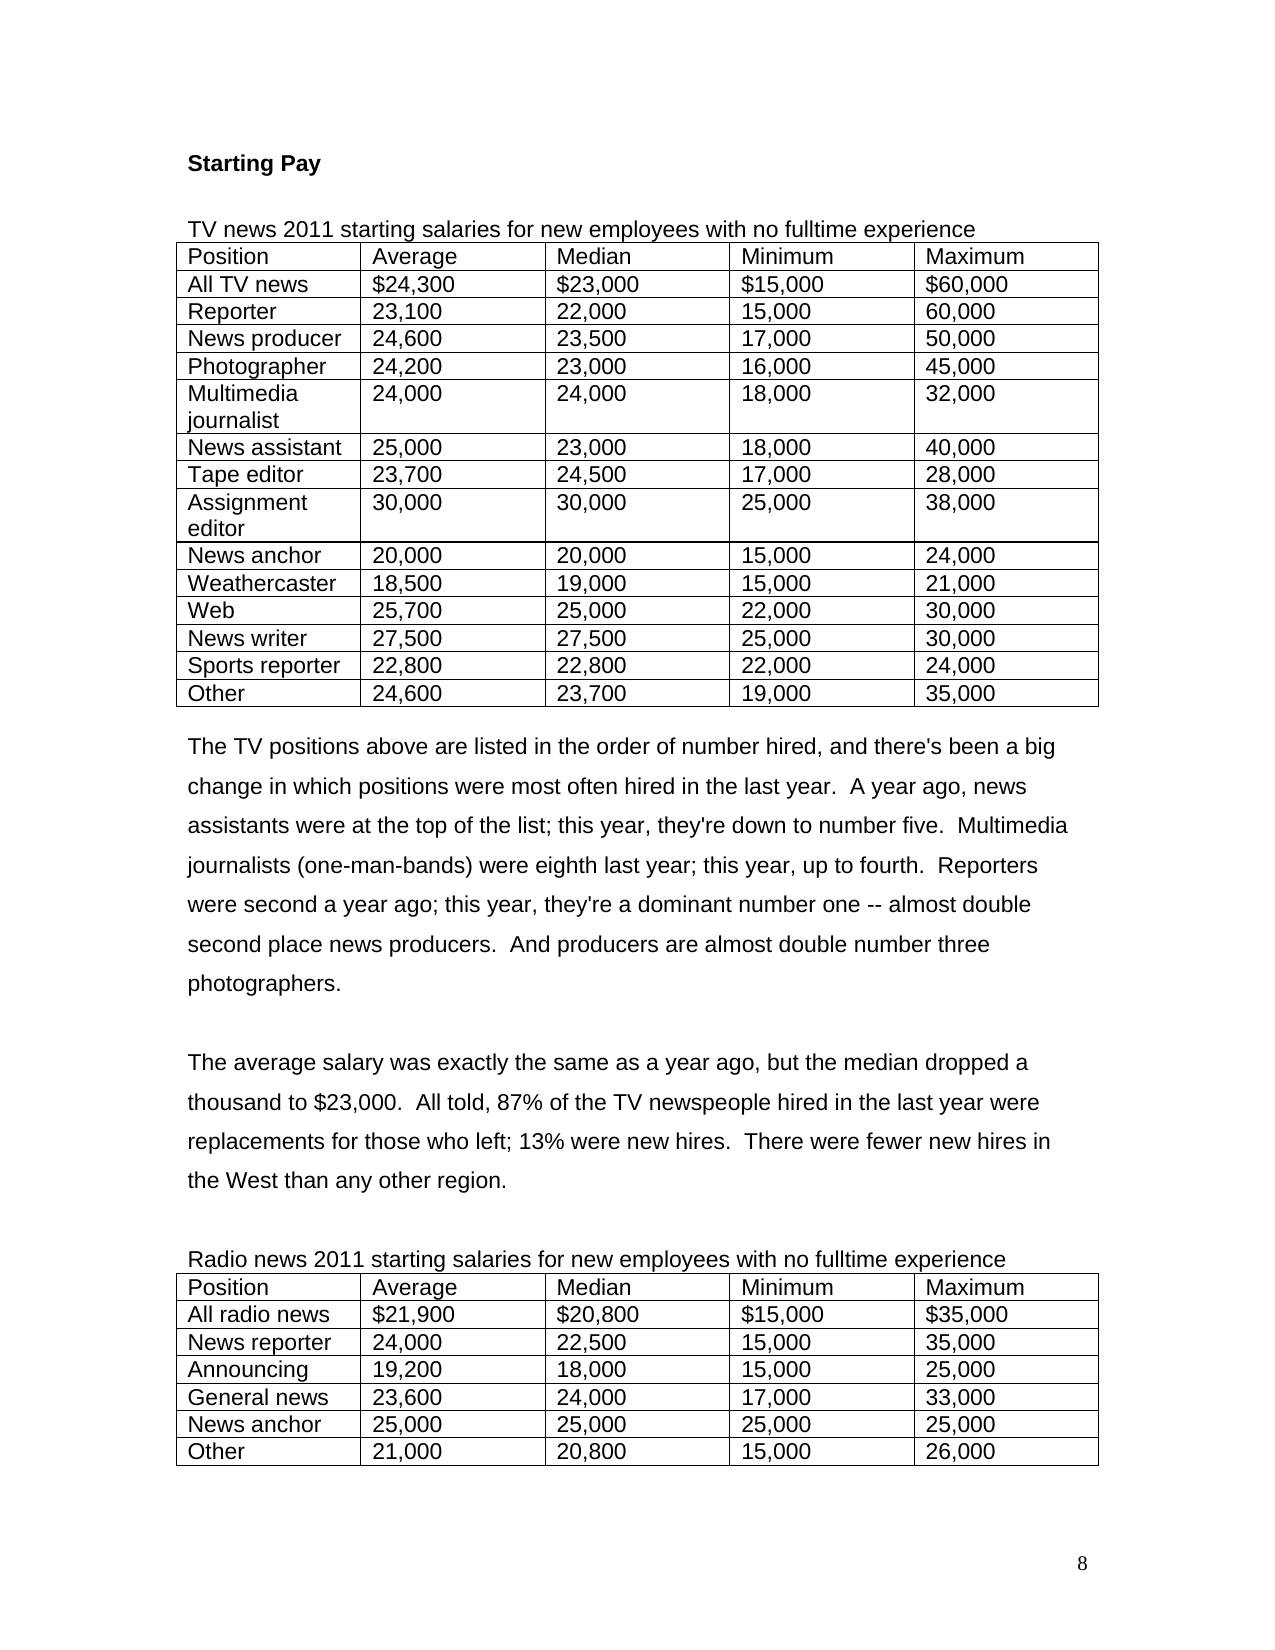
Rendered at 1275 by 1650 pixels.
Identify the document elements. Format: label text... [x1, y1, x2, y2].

table_cell 15,000 [730, 1356, 914, 1382]
table_cell 24,000 [915, 652, 1098, 678]
table_cell 35,000 [915, 680, 1098, 706]
text Starting Pay [187, 150, 1087, 176]
table_cell Assignment editor [177, 489, 360, 541]
table_cell $24,300 [361, 271, 545, 297]
table_cell 30,000 [361, 489, 545, 541]
table_cell Other [177, 680, 360, 706]
table_cell 27,500 [361, 625, 545, 651]
table_cell 25,000 [730, 1411, 914, 1437]
text The TV positions above are listed in the order of number hired, and there's been a big change in which positions were most often hired in the last year. A year ago, news assistants were at the top of the list; this year, they're down to number five. Multimedia journalists (one-man-bands) were eighth last year; this year, up to fourth. Reporters were second a year ago; this year, they're a dominant number one -- almost double second place news producers. And producers are almost double number three photographers. [187, 733, 1087, 996]
table_cell 30,000 [915, 625, 1098, 651]
table_cell News anchor [177, 1411, 360, 1437]
table_cell 23,700 [361, 461, 545, 488]
table_cell 33,000 [915, 1384, 1098, 1410]
table_cell News reporter [177, 1329, 360, 1355]
table_cell 27,500 [546, 625, 729, 651]
table_cell 25,000 [546, 597, 729, 624]
text The average salary was exactly the same as a year ago, but the median dropped a thousand to $23,000. All told, 87% of the TV newspeople hired in the last year were replacements for those who left; 13% were new hires. There were fewer new hires in the West than any other region. [187, 1049, 1087, 1194]
table_cell 15,000 [730, 543, 914, 569]
table_cell 23,000 [546, 434, 729, 460]
table_cell 16,000 [730, 353, 914, 379]
table_cell All TV news [177, 271, 360, 297]
table_cell 50,000 [915, 325, 1098, 352]
table_cell 25,000 [730, 489, 914, 541]
table_cell Sports reporter [177, 652, 360, 678]
table_cell 23,600 [361, 1384, 545, 1410]
table_cell 22,800 [361, 652, 545, 678]
table_cell Tape editor [177, 461, 360, 488]
table_cell 21,000 [915, 570, 1098, 596]
table_cell 19,000 [546, 570, 729, 596]
table_cell Other [177, 1438, 360, 1464]
table_header Maximum [915, 1274, 1098, 1300]
table_cell 25,000 [915, 1411, 1098, 1437]
table_cell 19,200 [361, 1356, 545, 1382]
table_cell 18,500 [361, 570, 545, 596]
table_cell Announcing [177, 1356, 360, 1382]
table_cell $15,000 [730, 1301, 914, 1328]
table_cell 17,000 [730, 1384, 914, 1410]
table_cell $23,000 [546, 271, 729, 297]
table_cell All radio news [177, 1301, 360, 1328]
table_cell 30,000 [546, 489, 729, 541]
table_cell $21,900 [361, 1301, 545, 1328]
table_cell $20,800 [546, 1301, 729, 1328]
table_header Position [177, 243, 360, 269]
table_cell 45,000 [915, 353, 1098, 379]
table_cell 25,000 [361, 434, 545, 460]
table_cell 24,000 [915, 543, 1098, 569]
table_cell News writer [177, 625, 360, 651]
table_cell 28,000 [915, 461, 1098, 488]
table_header Median [546, 243, 729, 269]
table_cell 30,000 [915, 597, 1098, 624]
table_cell 25,000 [730, 625, 914, 651]
table_cell 15,000 [730, 298, 914, 324]
table_cell 20,800 [546, 1438, 729, 1464]
table_cell News anchor [177, 543, 360, 569]
table_cell 60,000 [915, 298, 1098, 324]
text Radio news 2011 starting salaries for new employees with no fulltime experience [187, 1246, 1087, 1273]
table_cell 24,600 [361, 325, 545, 352]
table_cell 35,000 [915, 1329, 1098, 1355]
table_cell 19,000 [730, 680, 914, 706]
table_cell 24,600 [361, 680, 545, 706]
table_cell 23,700 [546, 680, 729, 706]
table_cell 18,000 [546, 1356, 729, 1382]
table_header Maximum [915, 243, 1098, 269]
table_cell 20,000 [546, 543, 729, 569]
table_cell 24,000 [546, 1384, 729, 1410]
table_cell 25,000 [546, 1411, 729, 1437]
table_cell 15,000 [730, 570, 914, 596]
table_cell 22,800 [546, 652, 729, 678]
table_cell Multimedia journalist [177, 380, 360, 433]
table_cell 21,000 [361, 1438, 545, 1464]
table_cell 18,000 [730, 434, 914, 460]
table_cell Reporter [177, 298, 360, 324]
table_cell 25,000 [915, 1356, 1098, 1382]
table_cell 20,000 [361, 543, 545, 569]
table_cell 18,000 [730, 380, 914, 433]
text TV news 2011 starting salaries for new employees with no fulltime experience [187, 216, 1087, 242]
table_header Minimum [730, 243, 914, 269]
table_cell 15,000 [730, 1438, 914, 1464]
table_cell 32,000 [915, 380, 1098, 433]
table_cell 26,000 [915, 1438, 1098, 1464]
table_cell 17,000 [730, 325, 914, 352]
table_cell $60,000 [915, 271, 1098, 297]
table_cell Weathercaster [177, 570, 360, 596]
table_cell $35,000 [915, 1301, 1098, 1328]
table_cell 22,500 [546, 1329, 729, 1355]
table_cell News producer [177, 325, 360, 352]
table_header Median [546, 1274, 729, 1300]
table_cell $15,000 [730, 271, 914, 297]
table_cell News assistant [177, 434, 360, 460]
table_cell Photographer [177, 353, 360, 379]
table_cell 40,000 [915, 434, 1098, 460]
table_cell 22,000 [730, 597, 914, 624]
table_header Average [361, 1274, 545, 1300]
table_cell 25,700 [361, 597, 545, 624]
table_cell 23,500 [546, 325, 729, 352]
table_header Position [177, 1274, 360, 1300]
table_cell 24,200 [361, 353, 545, 379]
table_cell 38,000 [915, 489, 1098, 541]
table_cell 24,000 [361, 380, 545, 433]
table_cell 24,000 [361, 1329, 545, 1355]
table_cell 24,000 [546, 380, 729, 433]
table_header Average [361, 243, 545, 269]
table_cell 24,500 [546, 461, 729, 488]
table_cell 25,000 [361, 1411, 545, 1437]
table_cell 17,000 [730, 461, 914, 488]
table_cell Web [177, 597, 360, 624]
table_cell 23,100 [361, 298, 545, 324]
table_header Minimum [730, 1274, 914, 1300]
table_cell 15,000 [730, 1329, 914, 1355]
table_cell 22,000 [730, 652, 914, 678]
table_cell 22,000 [546, 298, 729, 324]
table_cell 23,000 [546, 353, 729, 379]
table_cell General news [177, 1384, 360, 1410]
